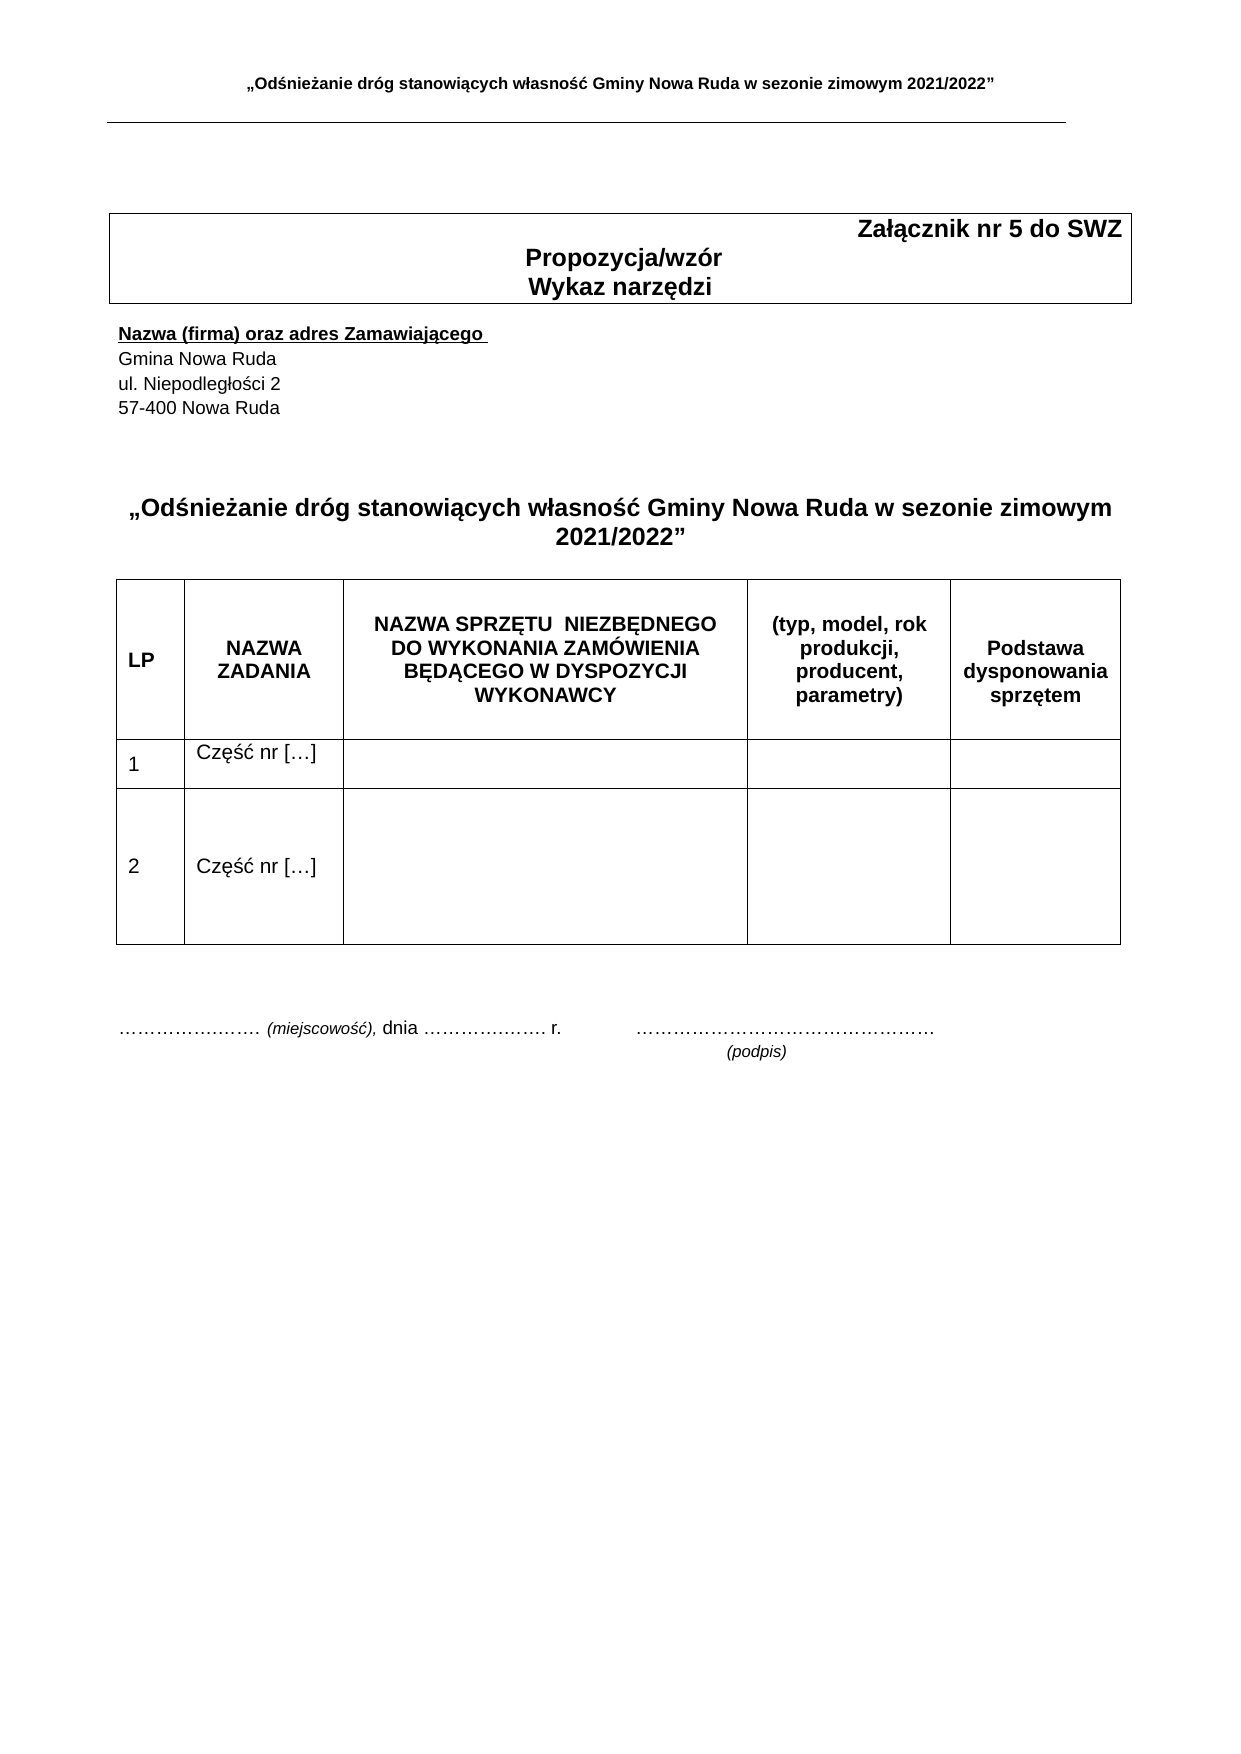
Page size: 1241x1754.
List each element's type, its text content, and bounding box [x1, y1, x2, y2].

table_header NAZWA ZADANIA [185, 580, 343, 738]
table_cell 1 [117, 740, 184, 787]
table_cell [748, 789, 950, 943]
table_cell [344, 789, 747, 943]
text Nazwa (firma) oraz adres Zamawiającego [118, 323, 1134, 344]
table_cell [344, 740, 747, 787]
text ul. Niepodległości 2 [118, 372, 1134, 394]
text Załącznik nr 5 do SWZ [110, 214, 1131, 242]
table_header Podstawa dysponowania sprzętem [951, 580, 1120, 738]
text (podpis) [694, 1042, 1122, 1061]
table_cell 2 [117, 789, 184, 943]
table_cell [748, 740, 950, 787]
text Wykaz narzędzi [110, 271, 1131, 303]
table_cell [951, 789, 1120, 943]
text Gmina Nowa Ruda [118, 348, 1134, 369]
text Propozycja/wzór [110, 242, 1131, 271]
table_header NAZWA SPRZĘTU NIEZBĘDNEGO DO WYKONANIA ZAMÓWIENIA BĘDĄCEGO W DYSPOZYCJI WYKONAWCY [344, 580, 747, 738]
text „Odśnieżanie dróg stanowiących własność Gminy Nowa Ruda w sezonie zimowym 2021/2022” [118, 493, 1123, 551]
text …………….……. (miejscowość), dnia ………….……. r. ………………………………………… [118, 1016, 1122, 1038]
table_cell Część nr […] [185, 789, 343, 943]
table_cell Część nr […] [185, 740, 343, 787]
table_header (typ, model, rok produkcji, producent, parametry) [748, 580, 950, 738]
text 57-400 Nowa Ruda [118, 397, 1134, 419]
table_header LP [117, 580, 184, 738]
table_cell [951, 740, 1120, 787]
